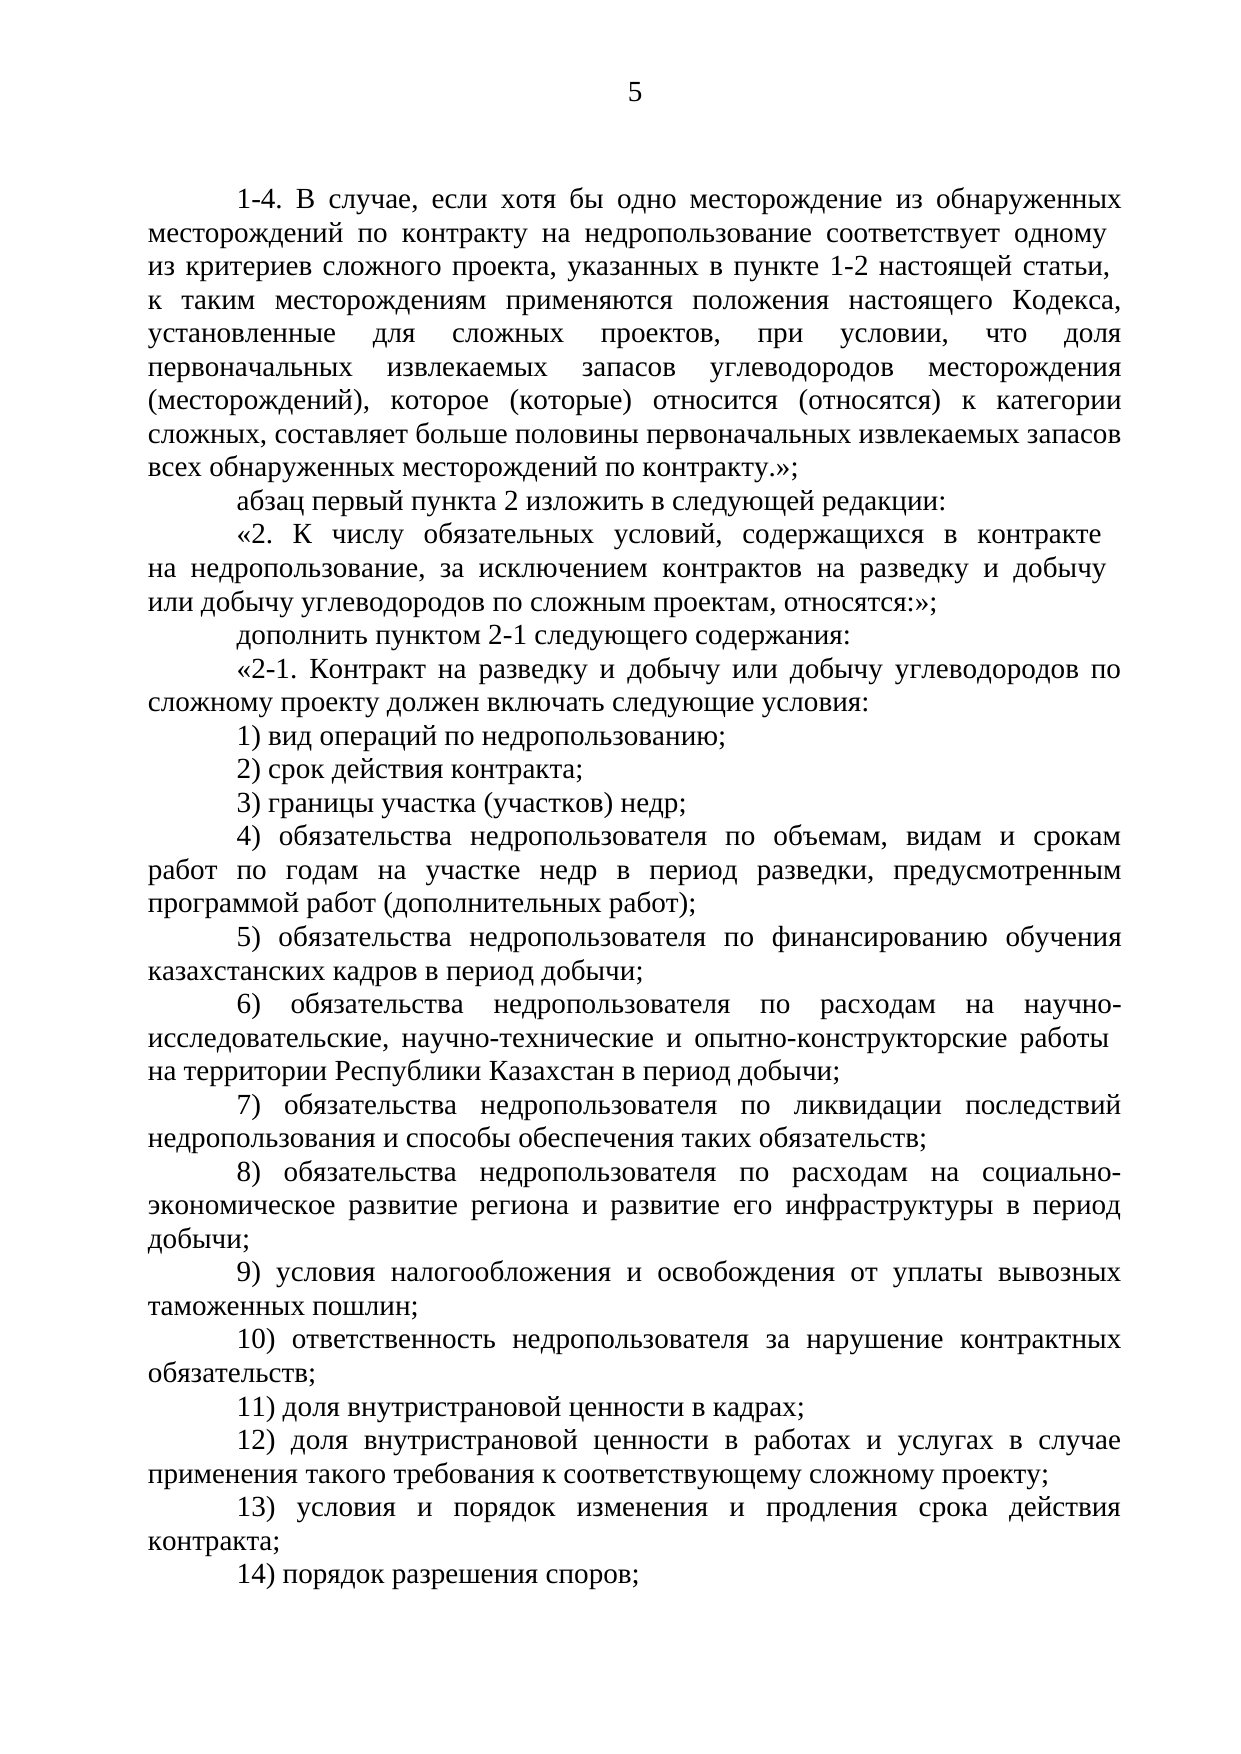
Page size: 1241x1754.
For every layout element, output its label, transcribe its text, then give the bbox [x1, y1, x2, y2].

text 1-4. В случае, если хотя бы одно месторождение из обнаруженных месторождений по контракту на недропользование соответствует одному из критериев сложного проекта, указанных в пункте 1-2 настоящей статьи, к таким месторождениям применяются положения настоящего Кодекса, установленные для сложных проектов, при условии, что доля первоначальных извлекаемых запасов углеводородов месторождения (месторождений), которое (которые) относится (относятся) к категории сложных, составляет больше половины первоначальных извлекаемых запасов всех обнаруженных месторождений по контракту.»; [148, 181, 1122, 483]
text абзац первый пункта 2 изложить в следующей редакции: [148, 483, 1122, 517]
text 6) обязательства недропользователя по расходам на научно-исследовательские, научно-технические и опытно-конструкторские работы на территории Республики Казахстан в период добычи; [148, 986, 1122, 1087]
text 7) обязательства недропользователя по ликвидации последствий недропользования и способы обеспечения таких обязательств; [148, 1087, 1122, 1154]
text 13) условия и порядок изменения и продления срока действия контракта; [148, 1489, 1122, 1556]
text дополнить пунктом 2-1 следующего содержания: [148, 617, 1122, 651]
text 3) границы участка (участков) недр; [148, 785, 1122, 818]
text 14) порядок разрешения споров; [148, 1556, 1122, 1590]
text «2. К числу обязательных условий, содержащихся в контракте на недропользование, за исключением контрактов на разведку и добычу или добычу углеводородов по сложным проектам, относятся:»; [148, 517, 1122, 617]
text 12) доля внутристрановой ценности в работах и услугах в случае применения такого требования к соответствующему сложному проекту; [148, 1422, 1122, 1489]
text «2-1. Контракт на разведку и добычу или добычу углеводородов по сложному проекту должен включать следующие условия: [148, 651, 1122, 718]
text 10) ответственность недропользователя за нарушение контрактных обязательств; [148, 1322, 1122, 1389]
text 4) обязательства недропользователя по объемам, видам и срокам работ по годам на участке недр в период разведки, предусмотренным программой работ (дополнительных работ); [148, 818, 1122, 919]
text 8) обязательства недропользователя по расходам на социально-экономическое развитие региона и развитие его инфраструктуры в период добычи; [148, 1154, 1122, 1254]
text 1) вид операций по недропользованию; [148, 718, 1122, 751]
text 5) обязательства недропользователя по финансированию обучения казахстанских кадров в период добычи; [148, 919, 1122, 986]
text 9) условия налогообложения и освобождения от уплаты вывозных таможенных пошлин; [148, 1254, 1122, 1322]
text 11) доля внутристрановой ценности в кадрах; [148, 1389, 1122, 1422]
text 2) срок действия контракта; [148, 751, 1122, 785]
